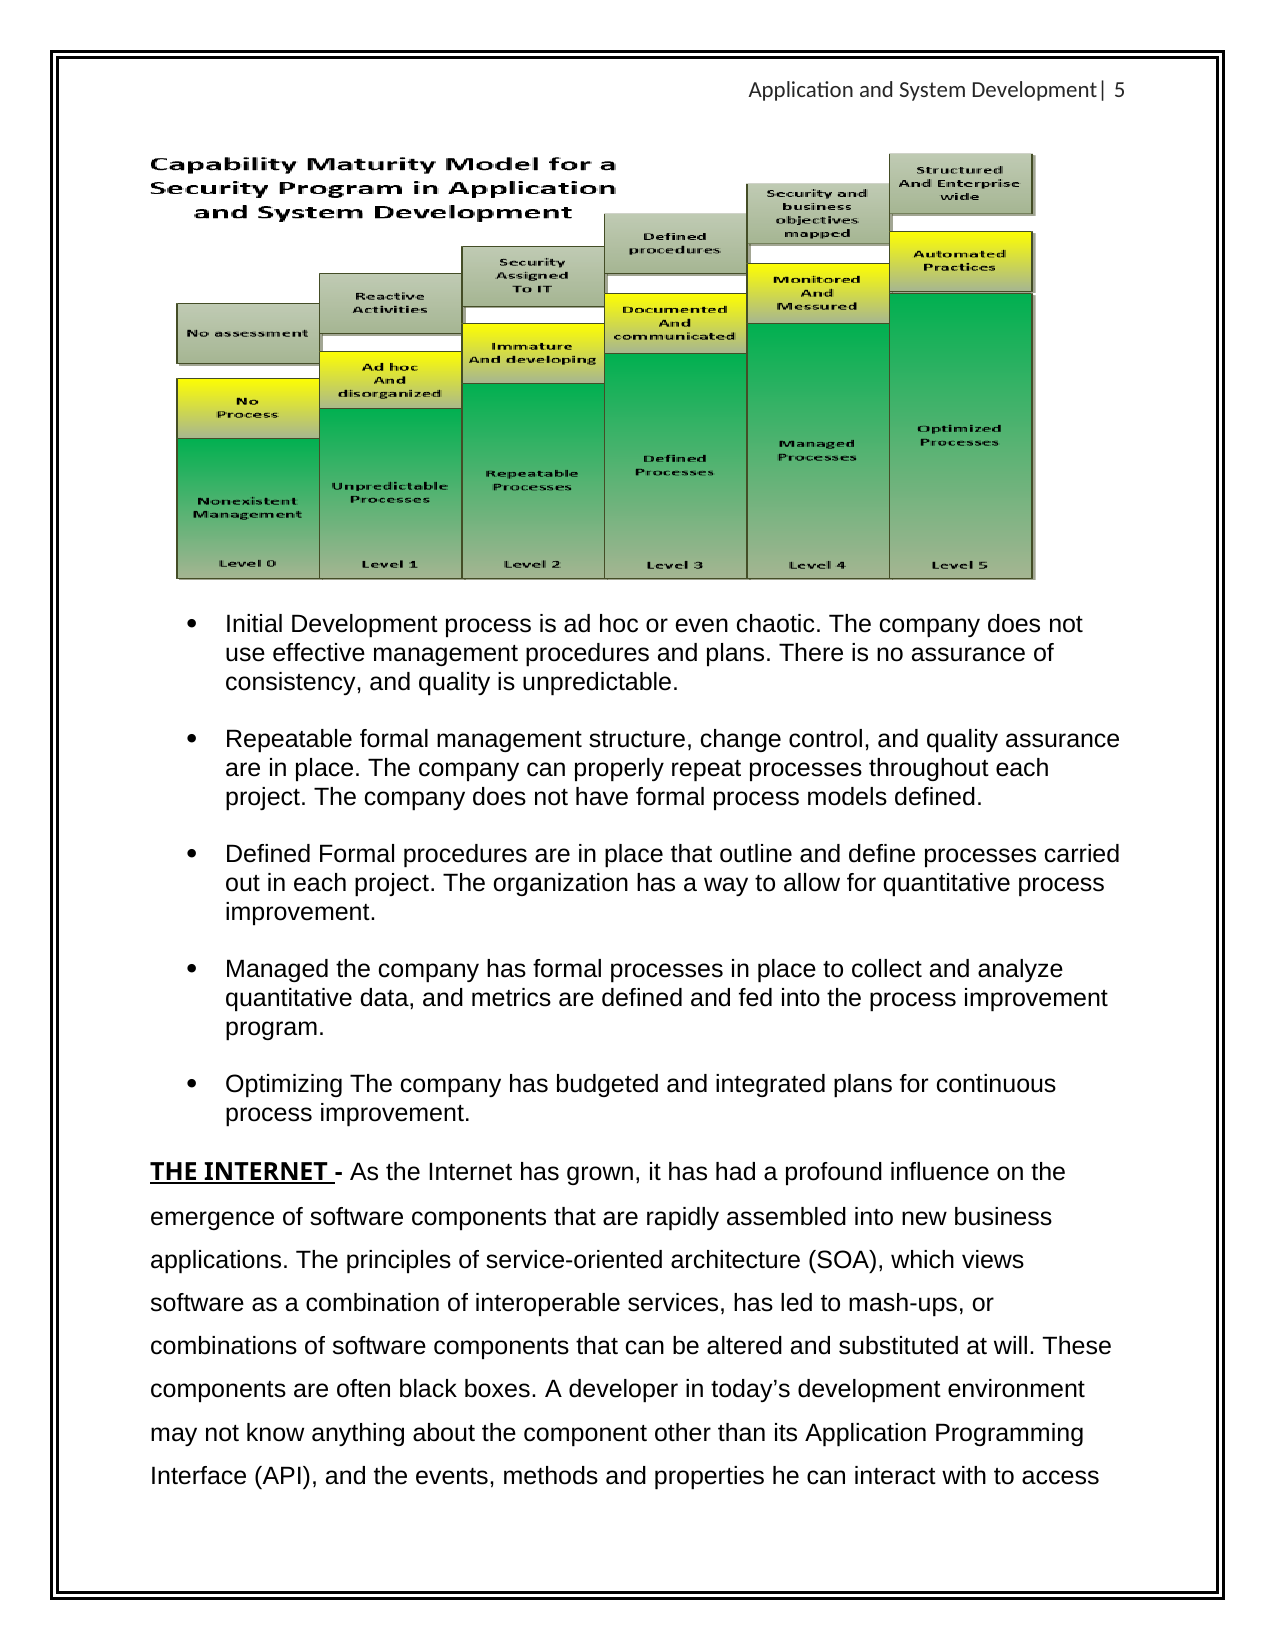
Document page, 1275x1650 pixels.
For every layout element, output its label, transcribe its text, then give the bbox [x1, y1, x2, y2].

list Optimizing The company has budgeted and integrated plans for continuous process improvement. [187, 1069, 1125, 1127]
list Managed the company has formal processes in place to collect and analyze quantitative data, and metrics are defined and fed into the process improvement program. [187, 954, 1125, 1041]
list Initial Development process is ad hoc or even chaotic. The company does not use effective management procedures and plans. There is no assurance of consistency, and quality is unpredictable. [187, 609, 1125, 695]
list Repeatable formal management structure, change control, and quality assurance are in place. The company can properly repeat processes throughout each project. The company does not have formal process models defined. [187, 724, 1125, 811]
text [150, 1153, 1125, 1489]
list Defined Formal procedures are in place that outline and define processes carried out in each project. The organization has a way to allow for quantitative process improvement. [187, 839, 1125, 926]
picture [150, 150, 1036, 580]
